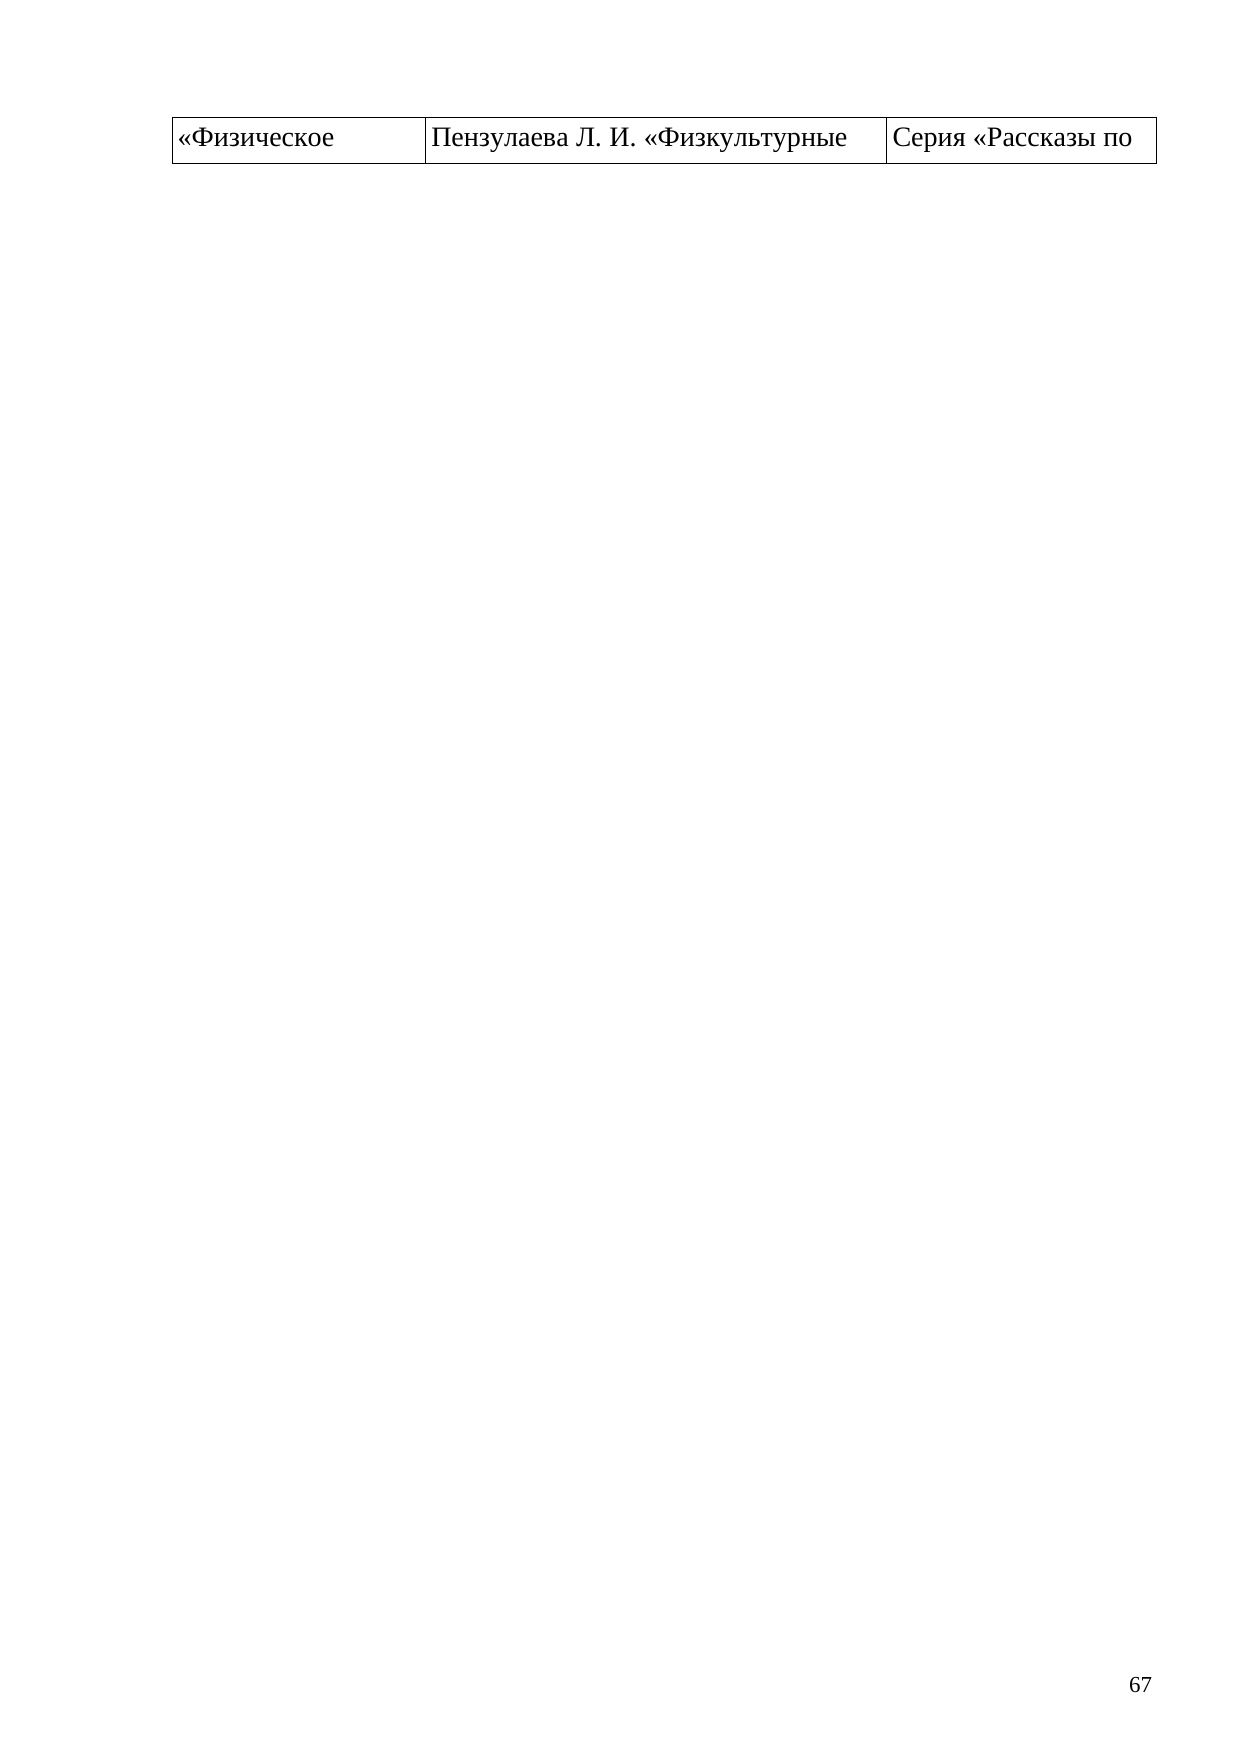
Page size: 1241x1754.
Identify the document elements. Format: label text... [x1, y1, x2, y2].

table_cell «Физическое [173, 118, 425, 163]
table_cell Пензулаева Л. И. «Физкультурные [426, 118, 886, 163]
table_cell Серия «Рассказы по [887, 118, 1156, 163]
